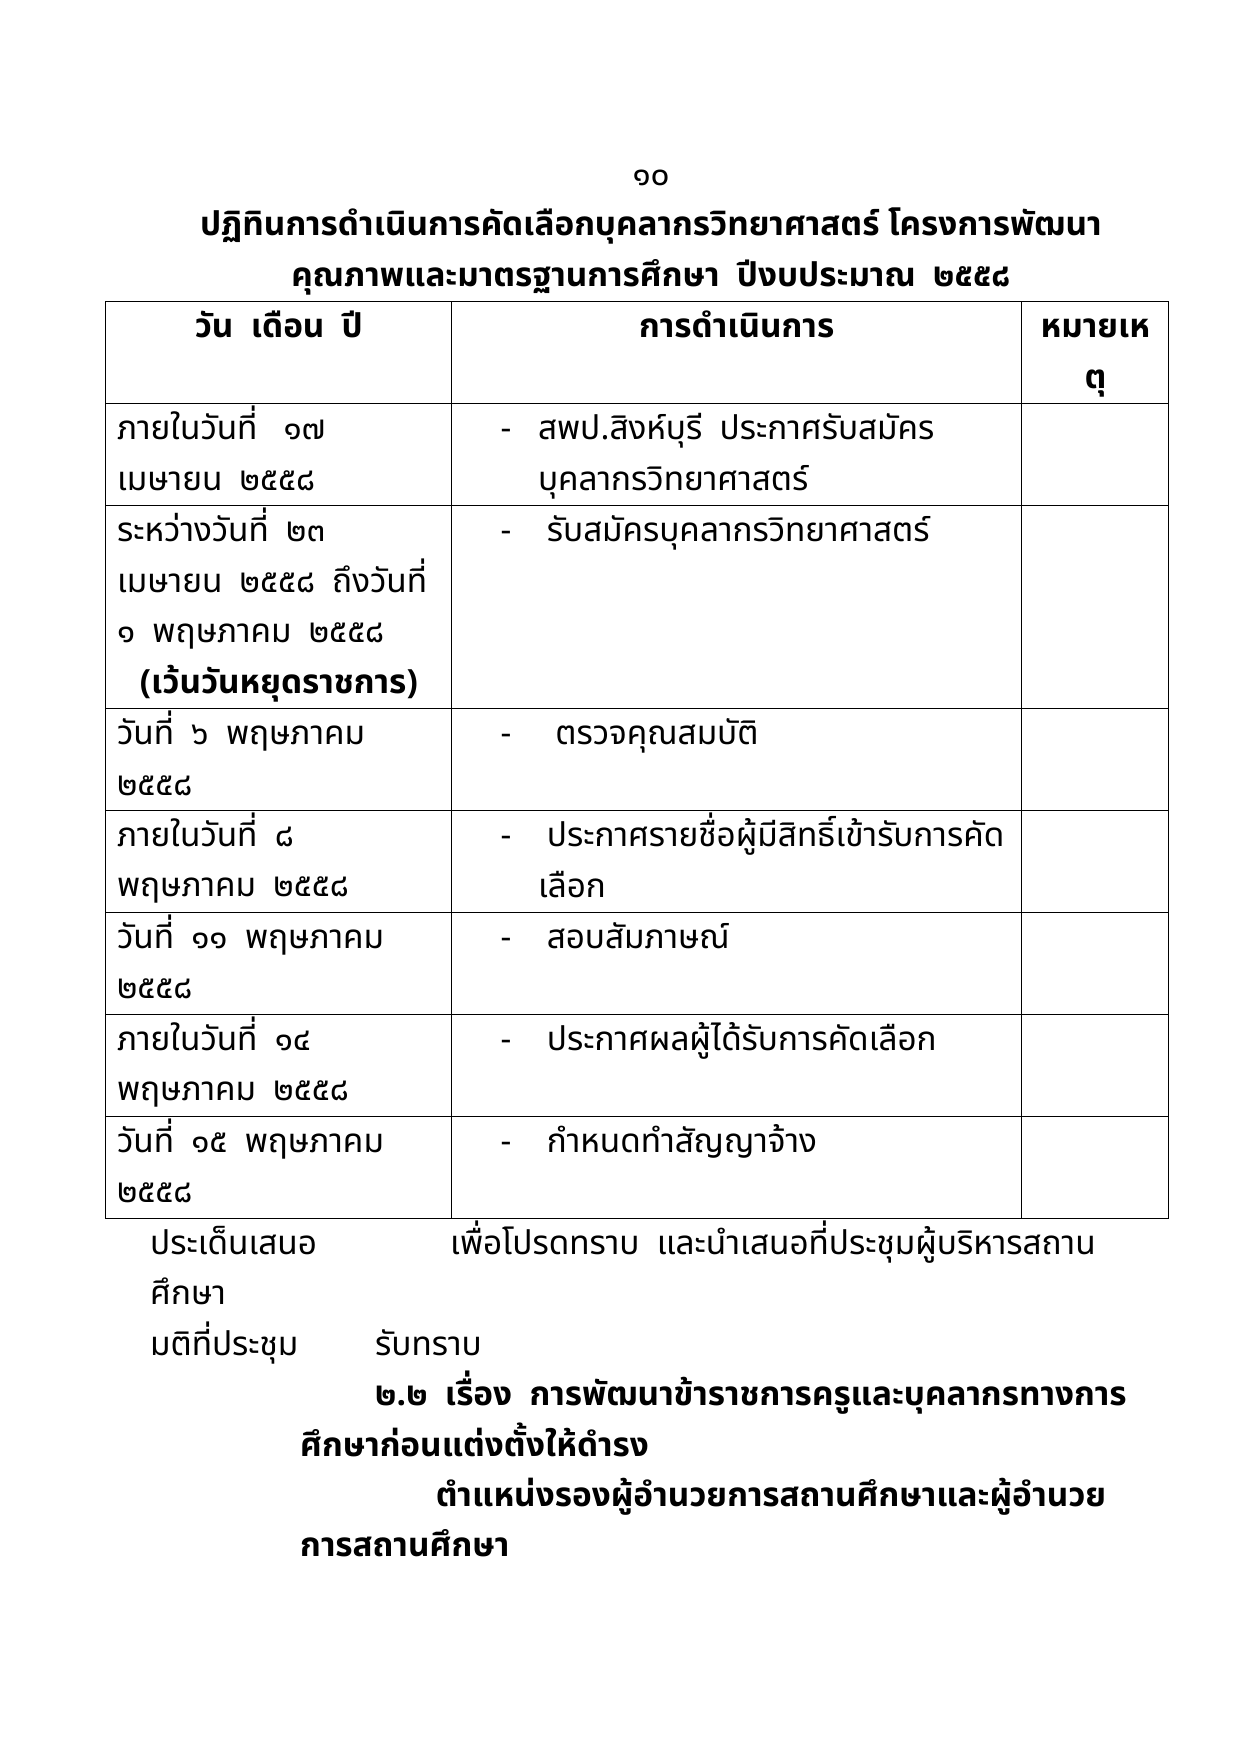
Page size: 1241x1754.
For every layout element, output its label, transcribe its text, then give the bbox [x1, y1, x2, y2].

table_header หมายเหตุ [1022, 302, 1168, 403]
table_cell [1022, 1015, 1168, 1116]
table_cell ประกาศผลผู้ได้รับการคัดเลือก [452, 1015, 1021, 1116]
table_header การดำเนินการ [452, 302, 1021, 403]
table_cell สพป.สิงห์บุรี ประกาศรับสมัครบุคลากรวิทยาศาสตร์ [452, 404, 1021, 505]
table_cell กำหนดทำสัญญาจ้าง [452, 1117, 1021, 1218]
table_cell สอบสัมภาษณ์ [452, 913, 1021, 1014]
table_cell [1022, 913, 1168, 1014]
table_cell [1022, 404, 1168, 505]
table_cell วันที่ ๖ พฤษภาคม ๒๕๕๘ [106, 709, 451, 810]
table_cell ประกาศรายชื่อผู้มีสิทธิ์เข้ารับการคัดเลือก [452, 811, 1021, 912]
table_cell ภายในวันที่ ๘ พฤษภาคม ๒๕๕๘ [106, 811, 451, 912]
table_cell วันที่ ๑๑ พฤษภาคม ๒๕๕๘ [106, 913, 451, 1014]
text ๑๐ [150, 150, 1152, 200]
text ประเด็นเสนอ เพื่อโปรดทราบ และนำเสนอที่ประชุมผู้บริหารสถานศึกษา [150, 1219, 1152, 1319]
text ตำแหน่งรองผู้อำนวยการสถานศึกษาและผู้อำนวยการสถานศึกษา [300, 1471, 1152, 1572]
table_cell [1022, 811, 1168, 912]
table_cell วันที่ ๑๕ พฤษภาคม ๒๕๕๘ [106, 1117, 451, 1218]
table_cell ภายในวันที่ ๑๔ พฤษภาคม ๒๕๕๘ [106, 1015, 451, 1116]
table_cell [1022, 506, 1168, 708]
table_cell [1022, 1117, 1168, 1218]
table_cell [1022, 709, 1168, 810]
table_cell ตรวจคุณสมบัติ [452, 709, 1021, 810]
text มติที่ประชุม รับทราบ [150, 1319, 1152, 1370]
text ปฏิทินการดำเนินการคัดเลือกบุคลากรวิทยาศาสตร์ โครงการพัฒนาคุณภาพและมาตรฐานการศึกษา ปีงบประมาณ ๒๕๕๘ [150, 200, 1152, 301]
table_header วัน เดือน ปี [106, 302, 451, 403]
table_cell รับสมัครบุคลากรวิทยาศาสตร์ [452, 506, 1021, 708]
table_cell ระหว่างวันที่ ๒๓ เมษายน ๒๕๕๘ ถึงวันที่ ๑ พฤษภาคม ๒๕๕๘ (เว้นวันหยุดราชการ) [106, 506, 451, 708]
text ๒.๒ เรื่อง การพัฒนาข้าราชการครูและบุคลากรทางการศึกษาก่อนแต่งตั้งให้ดำรง [300, 1370, 1152, 1471]
table_cell ภายในวันที่ ๑๗ เมษายน ๒๕๕๘ [106, 404, 451, 505]
